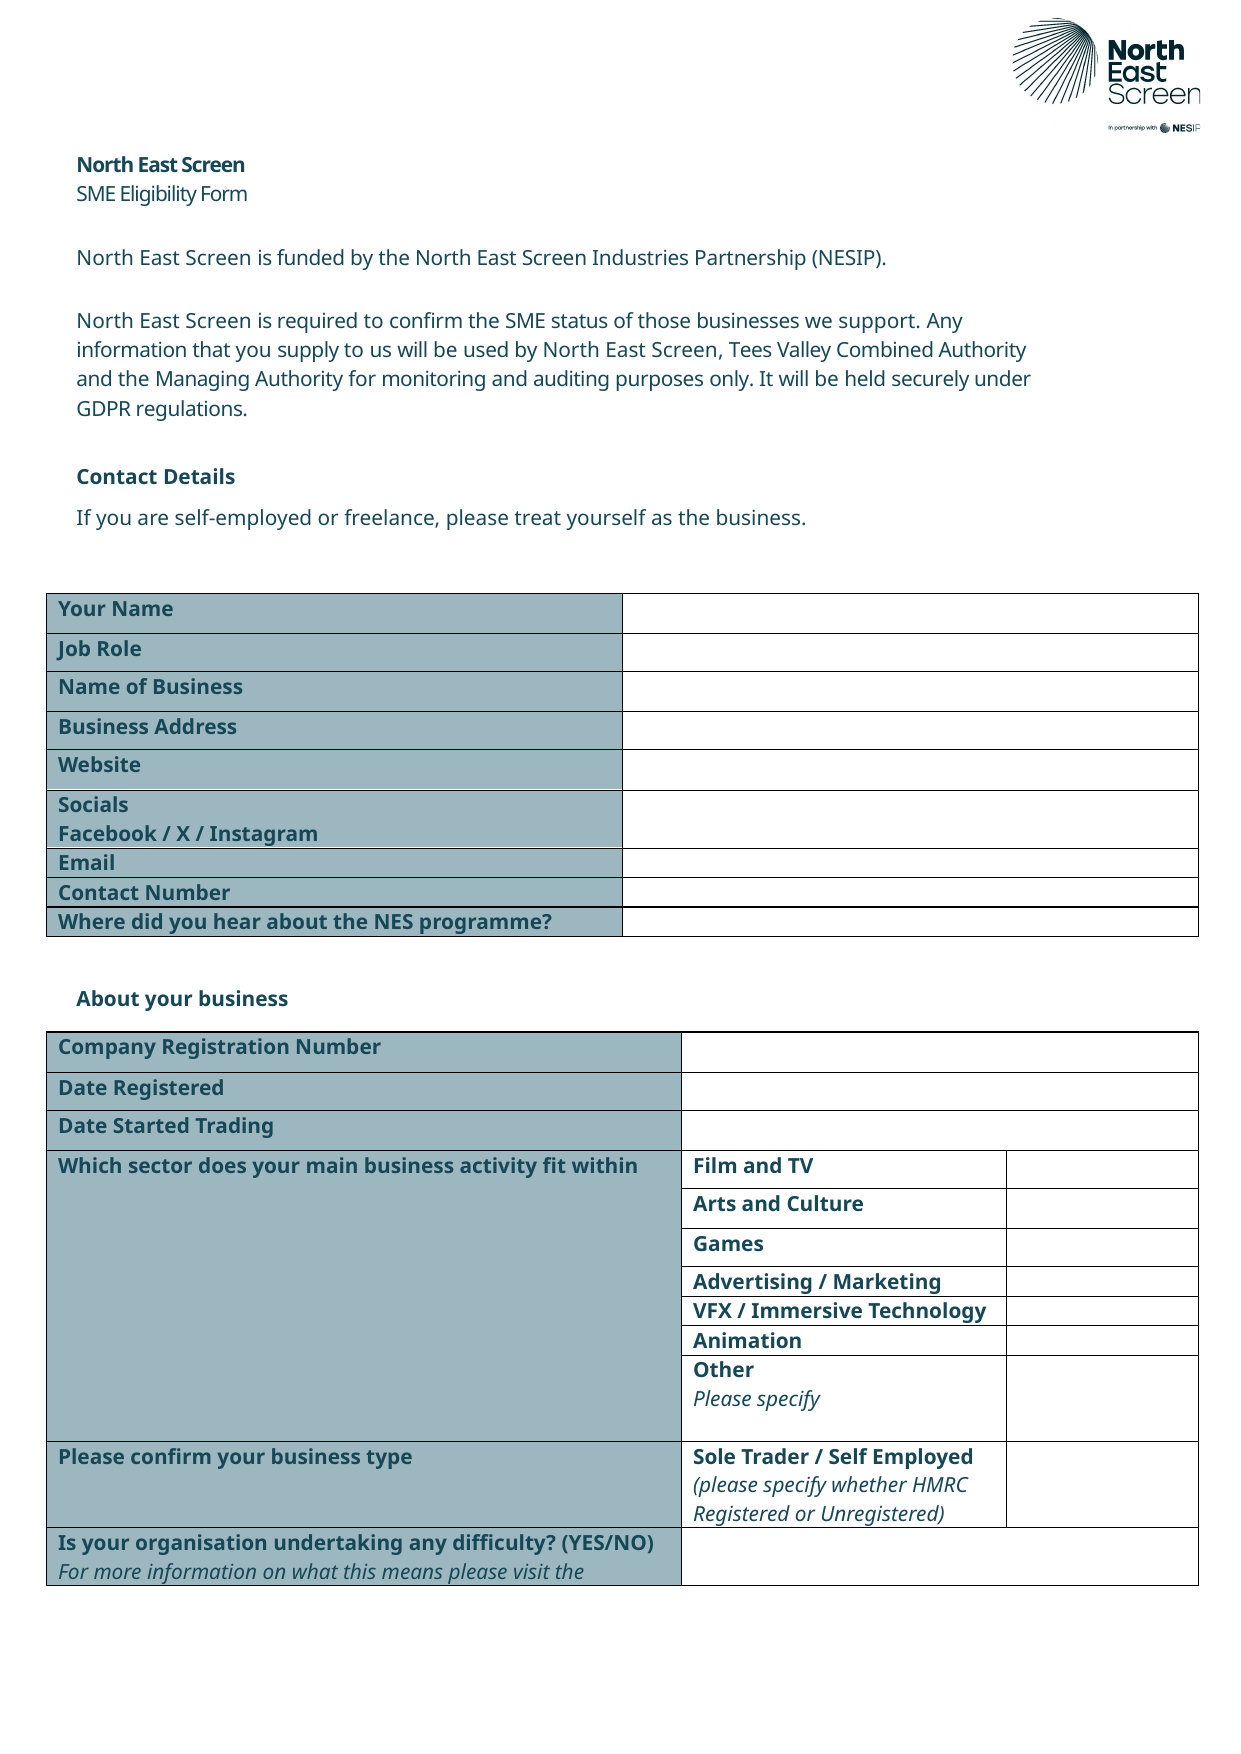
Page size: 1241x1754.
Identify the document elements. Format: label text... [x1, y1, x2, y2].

table_cell Sole Trader / Self Employed (please specify whether HMRC Registered or Unregistered) [682, 1442, 1006, 1527]
table_cell Socials Facebook / X / Instagram [47, 791, 622, 847]
table_cell Other Please specify [682, 1356, 1006, 1441]
table_cell [1007, 1326, 1198, 1354]
table_cell Email [47, 849, 622, 877]
table_cell Arts and Culture [682, 1189, 1006, 1228]
table_header Company Registration Number [47, 1033, 681, 1072]
table_cell [1007, 1297, 1198, 1325]
table_cell [682, 1528, 1198, 1585]
table_cell Games [682, 1229, 1006, 1266]
table_cell Please confirm your business type [47, 1442, 681, 1527]
table_header [682, 1033, 1198, 1072]
table_cell [623, 849, 1198, 877]
table_cell Date Started Trading [47, 1111, 681, 1150]
subtitle If you are self-employed or freelance, please treat yourself as the business. [76, 503, 1090, 532]
table_cell Date Registered [47, 1073, 681, 1110]
table_cell [1007, 1189, 1198, 1228]
table_cell [623, 634, 1198, 671]
table_cell [623, 672, 1198, 711]
table_cell [623, 712, 1198, 749]
table_header [623, 594, 1198, 633]
table_cell Name of Business [47, 672, 622, 711]
table_cell [682, 1111, 1198, 1150]
text North East Screen is required to confirm the SME status of those businesses we support. Any information that you supply to us will be used by North East Screen, Tees Valley Combined Authority and the Managing Authority for monitoring and auditing purposes only. It will be held securely under GDPR regulations. [76, 306, 1043, 422]
table_cell Advertising / Marketing [682, 1267, 1006, 1296]
table_cell Business Address [47, 712, 622, 749]
table_cell Contact Number [47, 878, 622, 906]
title North East Screen [76, 150, 1090, 178]
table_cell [47, 1528, 681, 1585]
table_cell [623, 791, 1198, 847]
table_cell [623, 878, 1198, 906]
table_cell [1007, 1442, 1198, 1527]
picture [1012, 18, 1200, 133]
table_cell [1007, 1267, 1198, 1296]
table_cell [1007, 1151, 1198, 1188]
subtitle Contact Details [76, 462, 1090, 491]
table_cell Film and TV [682, 1151, 1006, 1188]
table_cell Which sector does your main business activity fit within [47, 1151, 681, 1441]
table_cell [623, 750, 1198, 789]
table_cell Website [47, 750, 622, 789]
text North East Screen is funded by the North East Screen Industries Partnership (NESIP). [76, 243, 1043, 271]
table_cell Animation [682, 1326, 1006, 1354]
table_cell [682, 1073, 1198, 1110]
table_cell Where did you hear about the NES programme? [47, 908, 622, 936]
text About your business [76, 984, 1090, 1013]
table_cell [623, 908, 1198, 936]
table_header Your Name [47, 594, 622, 633]
table_cell [1007, 1229, 1198, 1266]
table_cell VFX / Immersive Technology [682, 1297, 1006, 1325]
title SME Eligibility Form [76, 179, 1090, 208]
table_cell [1007, 1356, 1198, 1441]
table_cell Job Role [47, 634, 622, 671]
